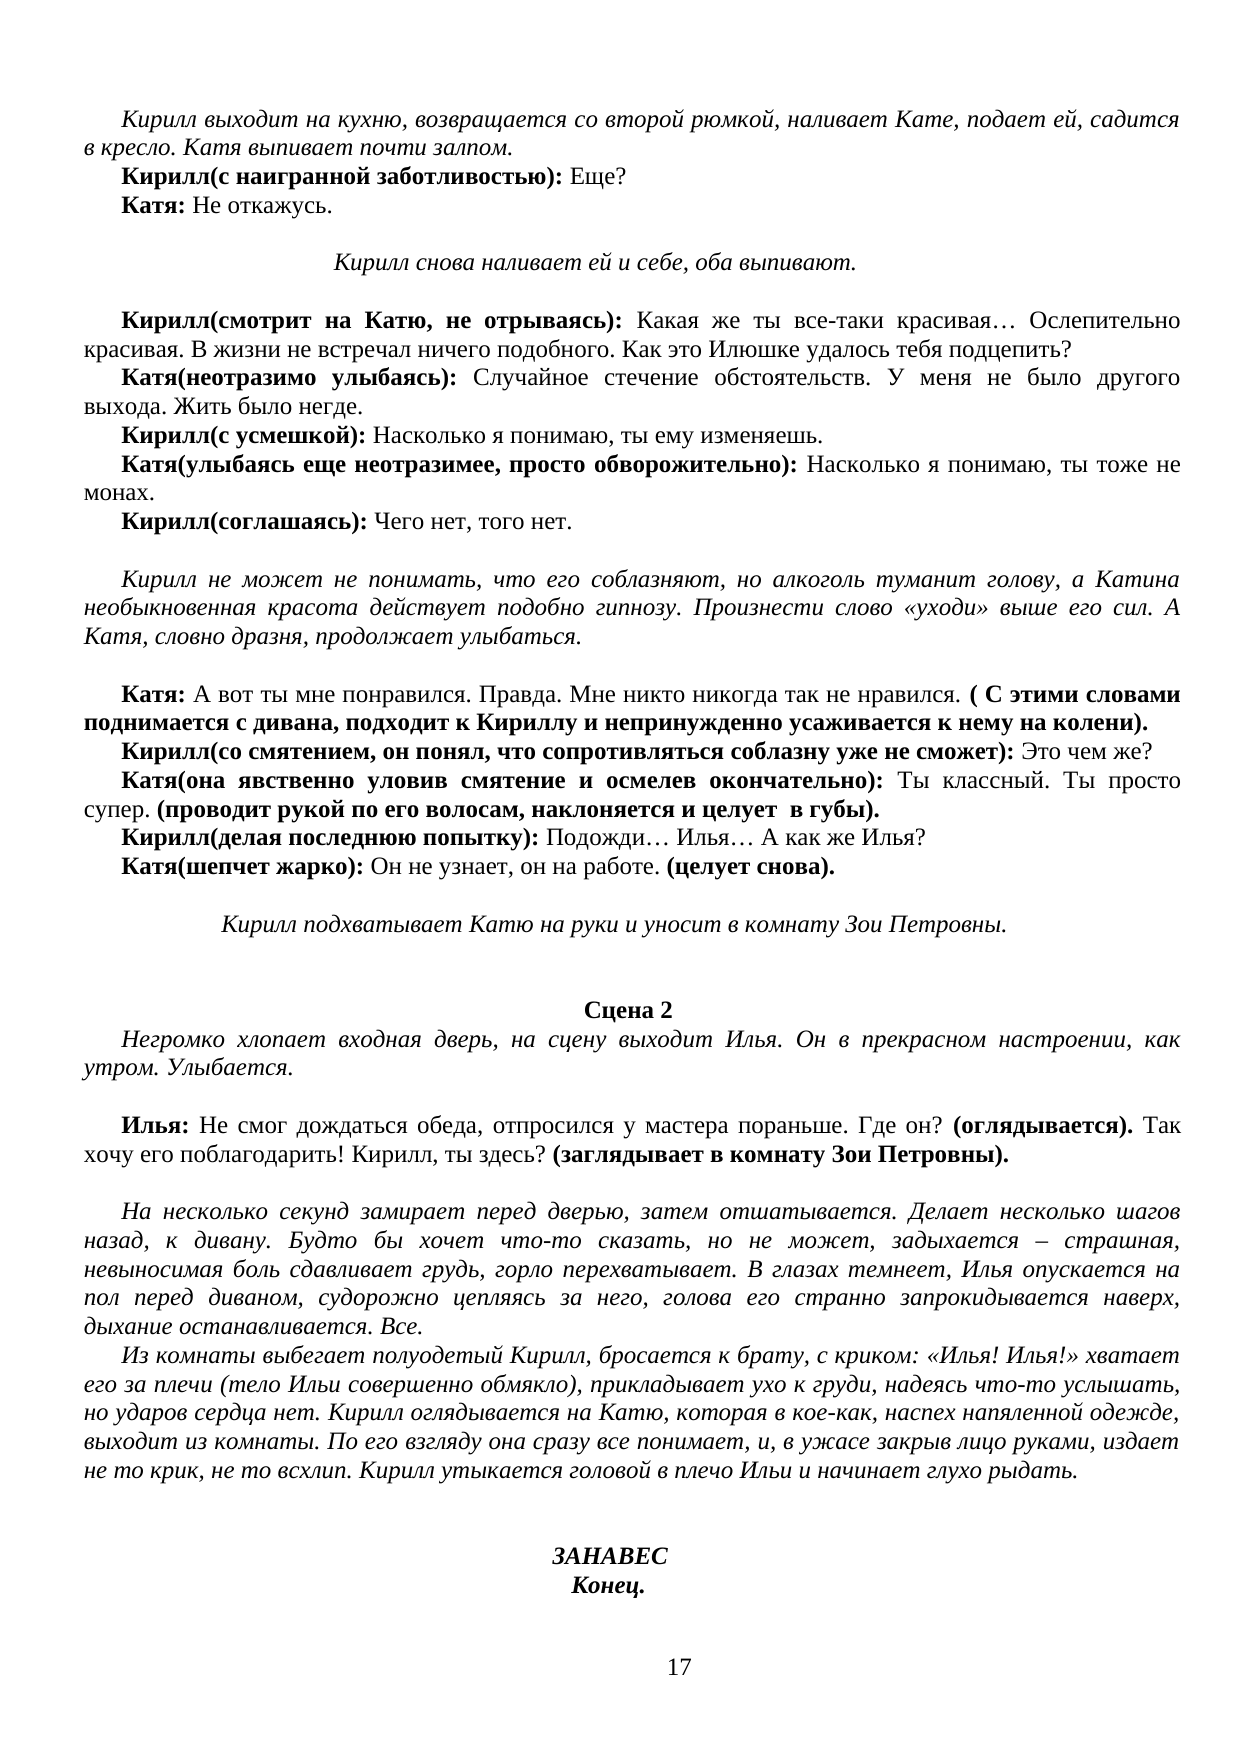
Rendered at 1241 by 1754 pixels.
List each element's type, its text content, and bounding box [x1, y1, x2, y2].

text Илья: Не смог дождаться обеда, отпросился у мастера пораньше. Где он? (оглядывается). Так хочу его поблагодарить! Кирилл, ты здесь? (заглядывает в комнату Зои Петровны). [83, 1110, 1181, 1167]
text Кирилл(со смятением, он понял, что сопротивляться соблазну уже не сможет): Это чем же? [83, 736, 1181, 765]
text Кирилл(делая последнюю попытку): Подожди… Илья… А как же Илья? [83, 822, 1181, 851]
text Катя: Не откажусь. [83, 190, 1181, 219]
text ЗАНАВЕС [83, 1541, 1181, 1570]
text Конец. [83, 1570, 1181, 1599]
text Катя(неотразимо улыбаясь): Случайное стечение обстоятельств. У меня не было другого выхода. Жить было негде. [83, 362, 1181, 420]
text Кирилл(с наигранной заботливостью): Еще? [83, 161, 1181, 190]
text Из комнаты выбегает полуодетый Кирилл, бросается к брату, с криком: «Илья! Илья!» хватает его за плечи (тело Ильи совершенно обмякло), прикладывает ухо к груди, надеясь что-то услышать, но ударов сердца нет. Кирилл оглядывается на Катю, которая в кое-как, наспех напяленной одежде, выходит из комнаты. По его взгляду она сразу все понимает, и, в ужасе закрыв лицо руками, издает не то крик, не то всхлип. Кирилл утыкается головой в плечо Ильи и начинает глухо рыдать. [83, 1340, 1181, 1484]
text Кирилл выходит на кухню, возвращается со второй рюмкой, наливает Кате, подает ей, садится в кресло. Катя выпивает почти залпом. [83, 104, 1181, 161]
text Катя(шепчет жарко): Он не узнает, он на работе. (целует снова). [83, 851, 1181, 880]
text Кирилл снова наливает ей и себе, оба выпивают. [83, 247, 1181, 276]
text Сцена 2 [83, 995, 1181, 1024]
text Кирилл(соглашаясь): Чего нет, того нет. [83, 506, 1181, 535]
text Негромко хлопает входная дверь, на сцену выходит Илья. Он в прекрасном настроении, как утром. Улыбается. [83, 1024, 1181, 1081]
text Катя(она явственно уловив смятение и осмелев окончательно): Ты классный. Ты просто супер. (проводит рукой по его волосам, наклоняется и целует в губы). [83, 765, 1181, 822]
text Катя(улыбаясь еще неотразимее, просто обворожительно): Насколько я понимаю, ты тоже не монах. [83, 449, 1181, 506]
text Кирилл(с усмешкой): Насколько я понимаю, ты ему изменяешь. [83, 420, 1181, 449]
text Катя: А вот ты мне понравился. Правда. Мне никто никогда так не нравился. ( С этими словами поднимается с дивана, подходит к Кириллу и непринужденно усаживается к нему на колени). [83, 679, 1181, 736]
text Кирилл подхватывает Катю на руки и уносит в комнату Зои Петровны. [83, 909, 1181, 937]
text На несколько секунд замирает перед дверью, затем отшатывается. Делает несколько шагов назад, к дивану. Будто бы хочет что-то сказать, но не может, задыхается – страшная, невыносимая боль сдавливает грудь, горло перехватывает. В глазах темнеет, Илья опускается на пол перед диваном, судорожно цепляясь за него, голова его странно запрокидывается наверх, дыхание останавливается. Все. [83, 1196, 1181, 1340]
text Кирилл не может не понимать, что его соблазняют, но алкоголь туманит голову, а Катина необыкновенная красота действует подобно гипнозу. Произнести слово «уходи» выше его сил. А Катя, словно дразня, продолжает улыбаться. [83, 564, 1181, 650]
text Кирилл(смотрит на Катю, не отрываясь): Какая же ты все-таки красивая… Ослепительно красивая. В жизни не встречал ничего подобного. Как это Илюшке удалось тебя подцепить? [83, 305, 1181, 362]
